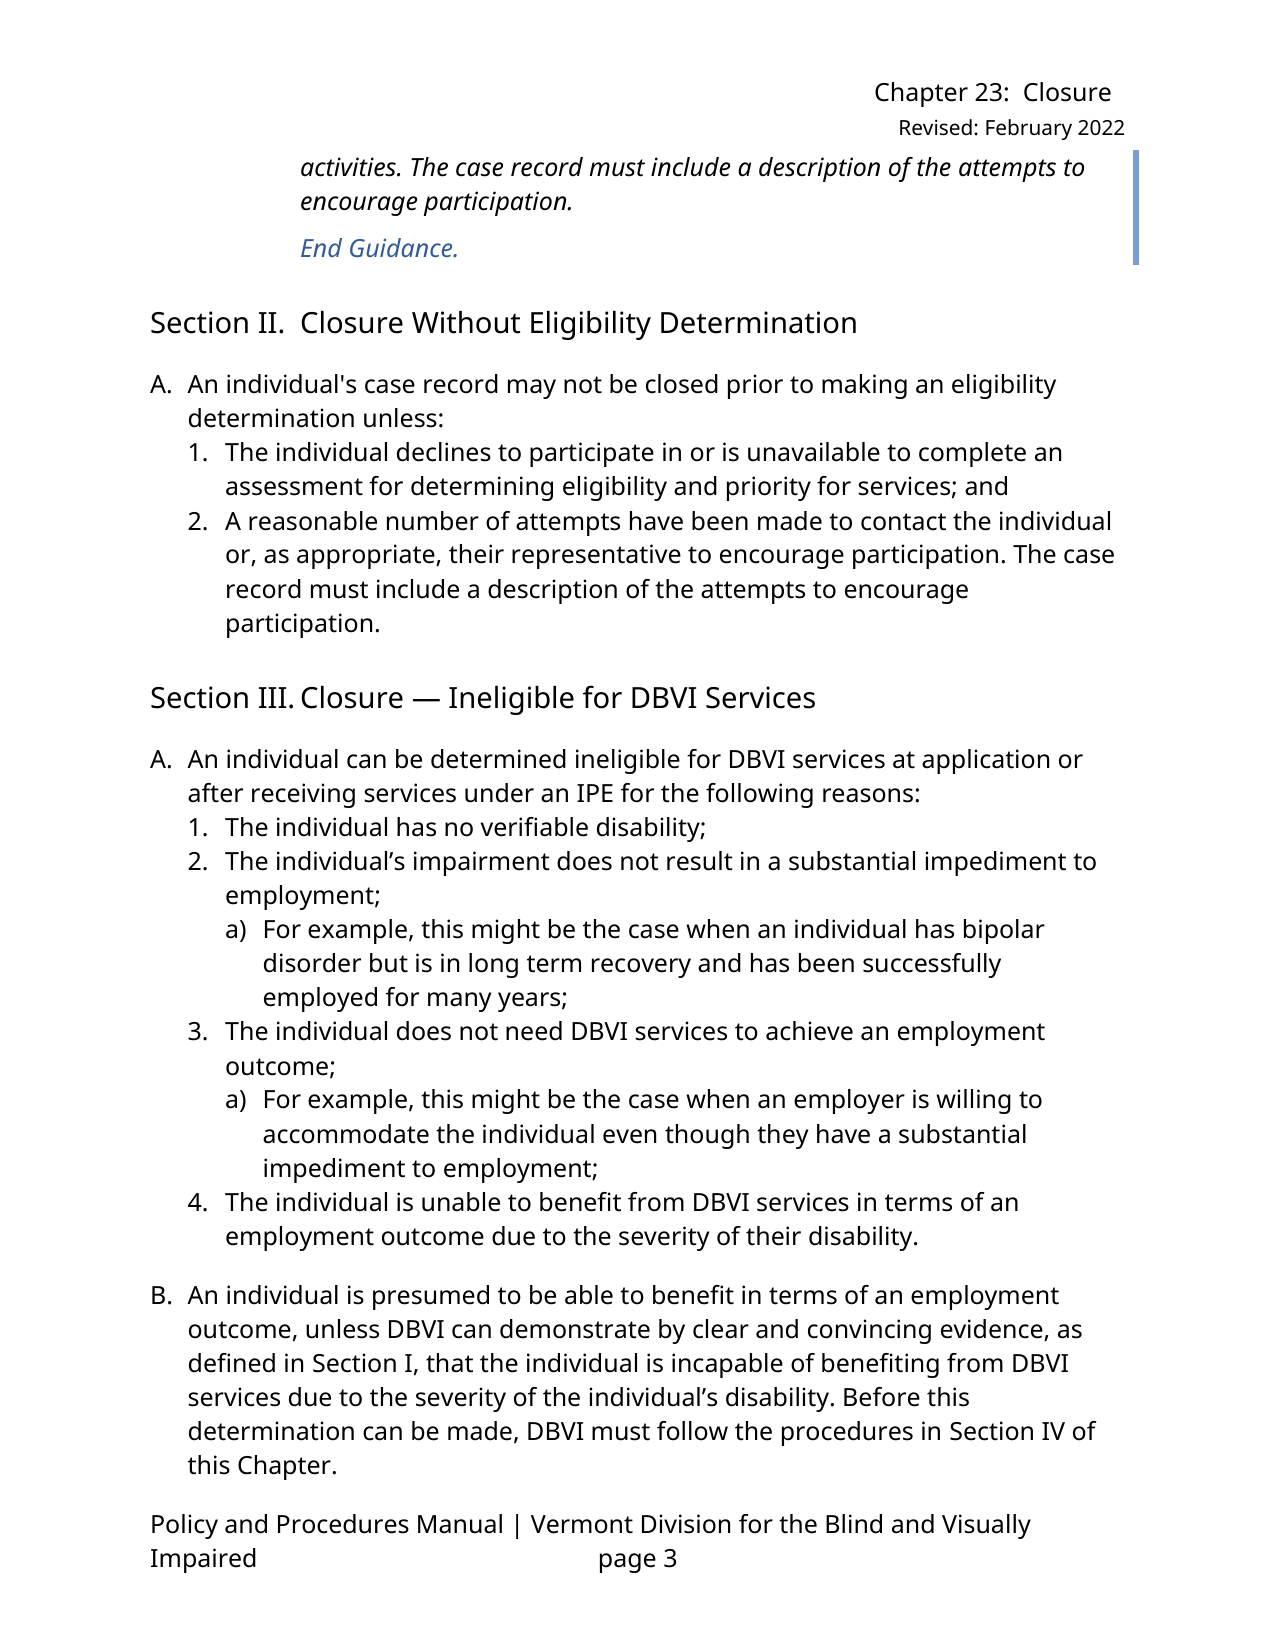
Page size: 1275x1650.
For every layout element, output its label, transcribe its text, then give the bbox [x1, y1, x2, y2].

list An individual's case record may not be closed prior to making an eligibility determination unless: [150, 367, 1125, 435]
list The individual is unable to benefit from DBVI services in terms of an employment outcome due to the severity of their disability. [187, 1184, 1125, 1252]
list An individual is presumed to be able to benefit in terms of an employment outcome, unless DBVI can demonstrate by clear and convincing evidence, as defined in Section I, that the individual is incapable of benefiting from DBVI services due to the severity of the individual’s disability. Before this determination can be made, DBVI must follow the procedures in Section IV of this Chapter. [150, 1277, 1125, 1482]
list For example, this might be the case when an individual has bipolar disorder but is in long term recovery and has been successfully employed for many years; [225, 912, 1125, 1014]
text End Guidance. [300, 231, 1133, 265]
list A reasonable number of attempts have been made to contact the individual or, as appropriate, their representative to encourage participation. The case record must include a description of the attempts to encourage participation. [187, 503, 1125, 639]
list For example, this might be the case when an employer is willing to accommodate the individual even though they have a substantial impediment to employment; [225, 1082, 1125, 1184]
list The individual has no verifiable disability; [187, 810, 1125, 844]
list The individual declines to participate in or is unavailable to complete an assessment for determining eligibility and priority for services; and [187, 435, 1125, 503]
list An individual can be determined ineligible for DBVI services at application or after receiving services under an IPE for the following reasons: [150, 742, 1125, 810]
subtitle Closure — Ineligible for DBVI Services [150, 677, 1125, 717]
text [300, 150, 1133, 218]
list The individual’s impairment does not result in a substantial impediment to employment; [187, 844, 1125, 912]
subtitle Closure Without Eligibility Determination [150, 302, 1125, 342]
list The individual does not need DBVI services to achieve an employment outcome; [187, 1014, 1125, 1082]
